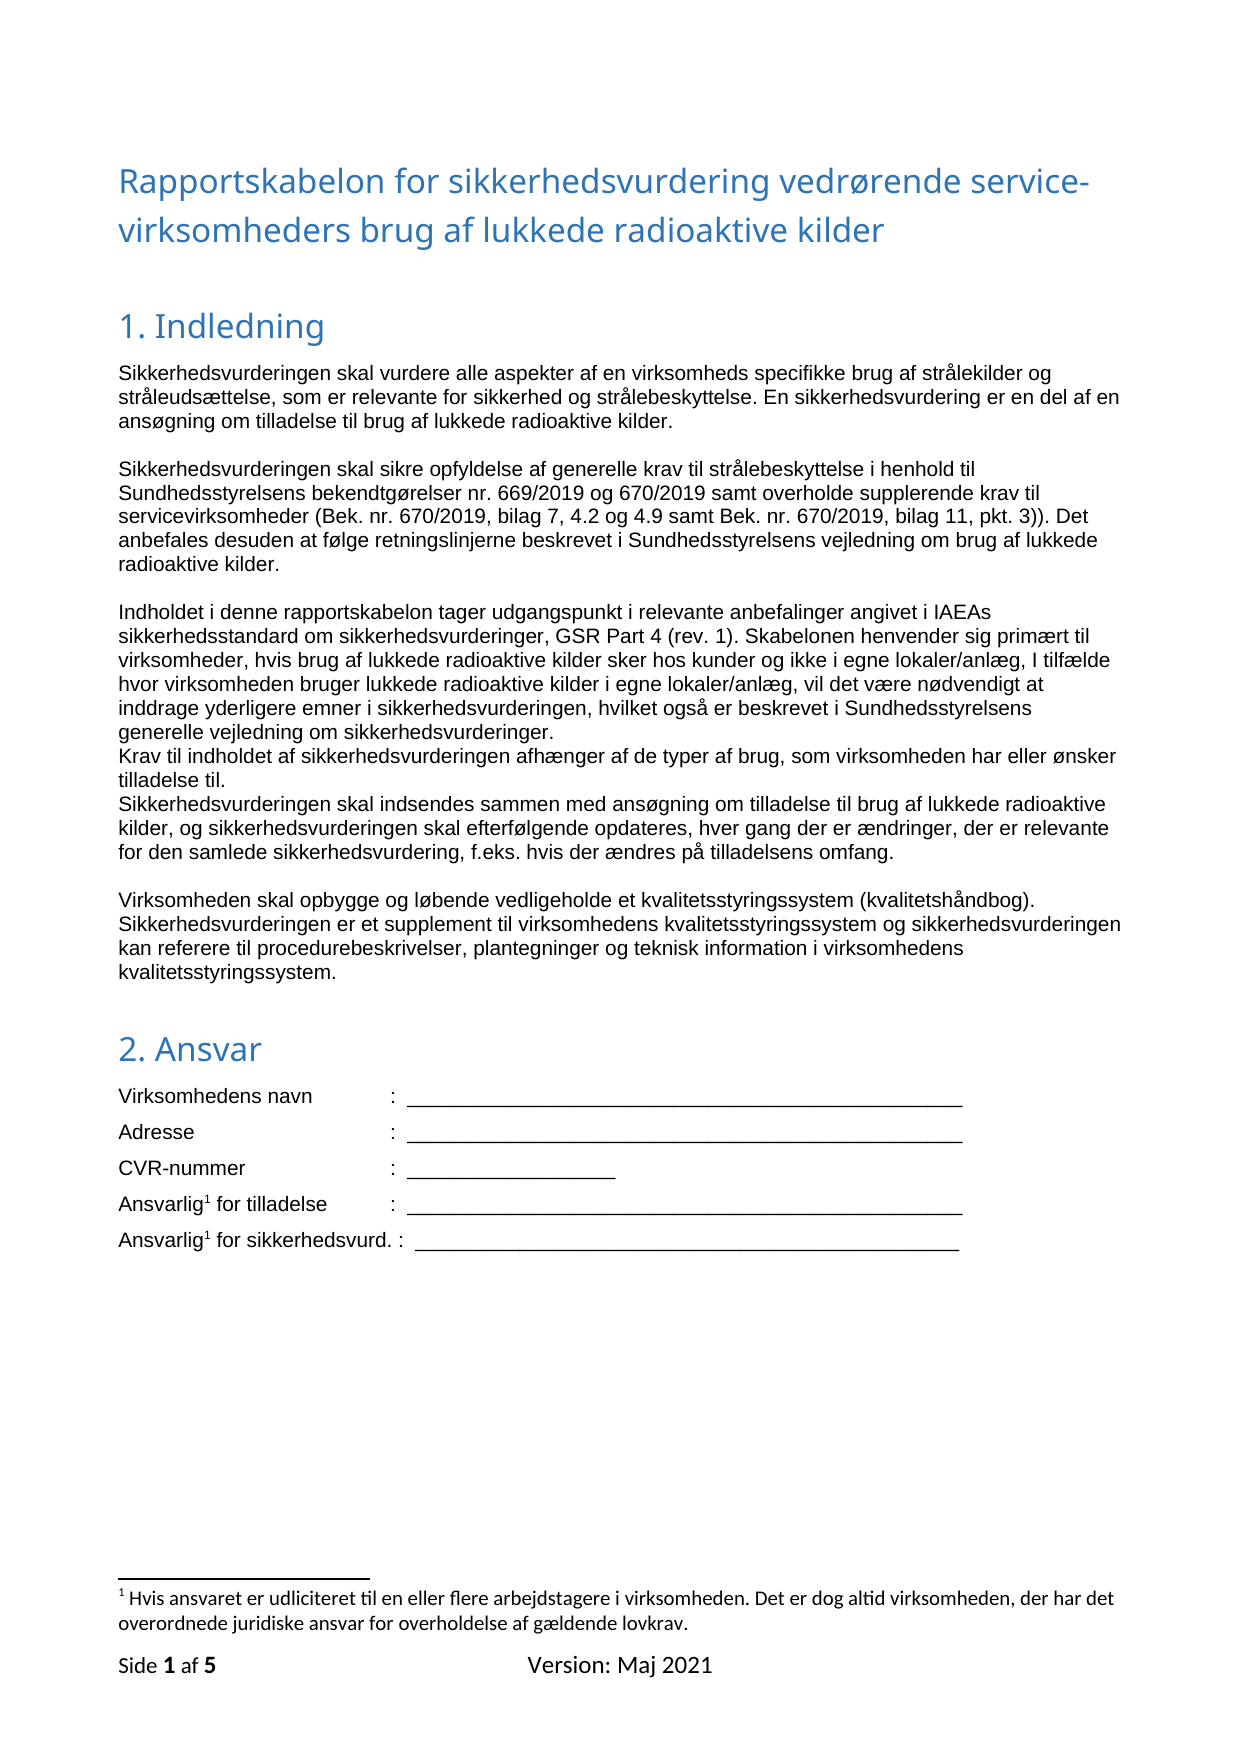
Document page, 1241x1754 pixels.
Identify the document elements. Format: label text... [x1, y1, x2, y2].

text Ansvarlig for tilladelse : ________________________________________________ [118, 1192, 1122, 1216]
subtitle Rapportskabelon for sikkerhedsvurdering vedrørende service-virksomheders brug af lukkede radioaktive kilder [118, 158, 1122, 252]
subtitle 2. Ansvar [118, 1026, 1122, 1071]
text CVR-nummer : __________________ [118, 1156, 1122, 1180]
text Adresse : ________________________________________________ [118, 1120, 1122, 1144]
text Sikkerhedsvurderingen er et supplement til virksomhedens kvalitetsstyringssystem og sikkerhedsvurderingen kan referere til procedurebeskrivelser, plantegninger og teknisk information i virksomhedens kvalitetsstyringssystem. [118, 912, 1122, 983]
text Sikkerhedsvurderingen skal vurdere alle aspekter af en virksomheds specifikke brug af strålekilder og stråleudsættelse, som er relevante for sikkerhed og strålebeskyttelse. En sikkerhedsvurdering er en del af en ansøgning om tilladelse til brug af lukkede radioaktive kilder. [118, 361, 1122, 432]
text Krav til indholdet af sikkerhedsvurderingen afhænger af de typer af brug, som virksomheden har eller ønsker tilladelse til. [118, 744, 1122, 792]
text Virksomheden skal opbygge og løbende vedligeholde et kvalitetsstyringssystem (kvalitetshåndbog). [118, 888, 1122, 912]
text Sikkerhedsvurderingen skal indsendes sammen med ansøgning om tilladelse til brug af lukkede radioaktive kilder, og sikkerhedsvurderingen skal efterfølgende opdateres, hver gang der er ændringer, der er relevante for den samlede sikkerhedsvurdering, f.eks. hvis der ændres på tilladelsens omfang. [118, 792, 1122, 864]
text Virksomhedens navn : ________________________________________________ [118, 1084, 1122, 1108]
text Sikkerhedsvurderingen skal sikre opfyldelse af generelle krav til strålebeskyttelse i henhold til Sundhedsstyrelsens bekendtgørelser nr. 669/2019 og 670/2019 samt overholde supplerende krav til servicevirksomheder (Bek. nr. 670/2019, bilag 7, 4.2 og 4.9 samt Bek. nr. 670/2019, bilag 11, pkt. 3)). Det anbefales desuden at følge retningslinjerne beskrevet i Sundhedsstyrelsens vejledning om brug af lukkede radioaktive kilder. [118, 456, 1122, 576]
text Ansvarlig1 for sikkerhedsvurd. : _______________________________________________ [118, 1228, 1122, 1252]
text Indholdet i denne rapportskabelon tager udgangspunkt i relevante anbefalinger angivet i IAEAs sikkerhedsstandard om sikkerhedsvurderinger, GSR Part 4 (rev. 1). Skabelonen henvender sig primært til virksomheder, hvis brug af lukkede radioaktive kilder sker hos kunder og ikke i egne lokaler/anlæg, I tilfælde hvor virksomheden bruger lukkede radioaktive kilder i egne lokaler/anlæg, vil det være nødvendigt at inddrage yderligere emner i sikkerhedsvurderingen, hvilket også er beskrevet i Sundhedsstyrelsens generelle vejledning om sikkerhedsvurderinger. [118, 600, 1122, 744]
subtitle 1. Indledning [118, 303, 1122, 348]
